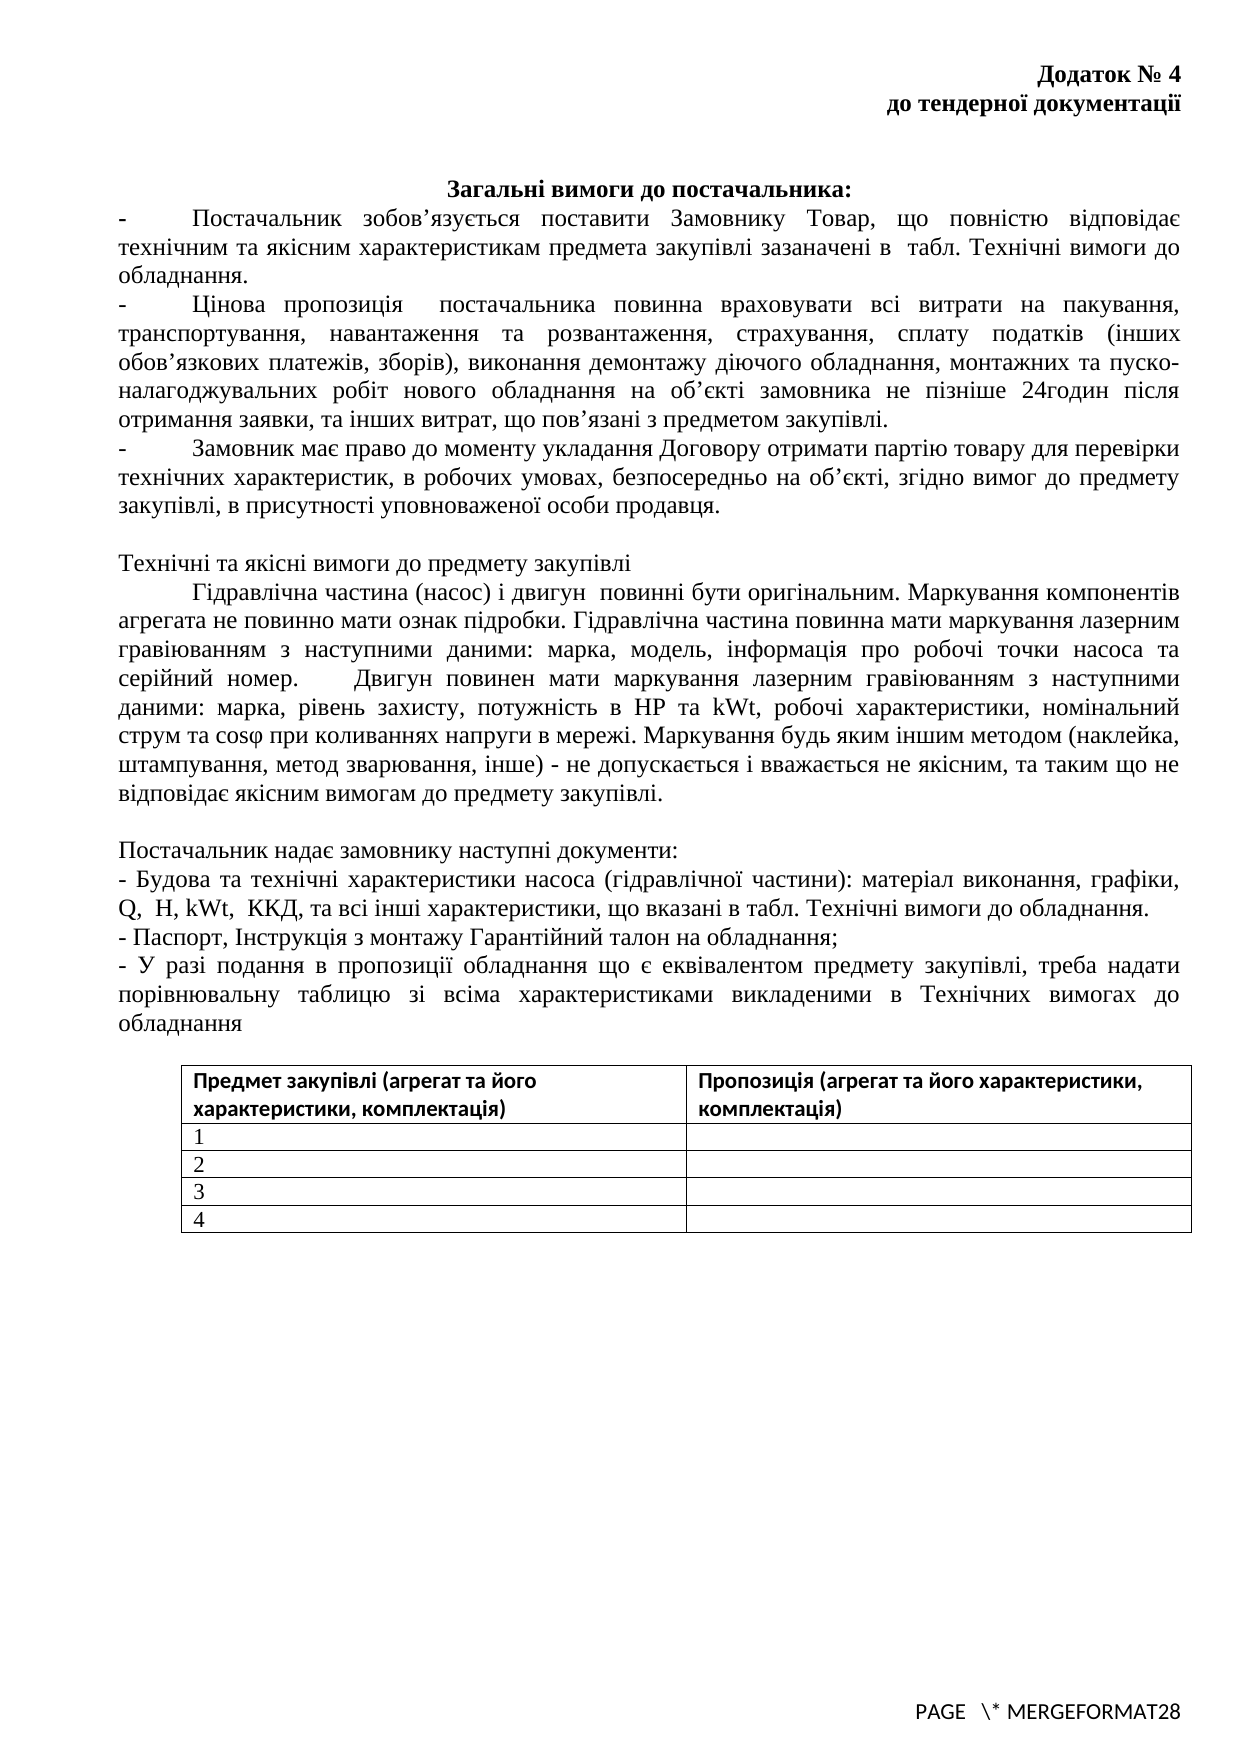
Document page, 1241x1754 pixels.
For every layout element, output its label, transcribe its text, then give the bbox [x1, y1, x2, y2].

table_cell 1 [182, 1124, 686, 1150]
table_header Пропозиція (агрегат та його характеристики, комплектація) [687, 1066, 1191, 1122]
text до тендерної документації [118, 88, 1181, 117]
table_header Предмет закупівлі (агрегат та його характеристики, комплектація) [182, 1066, 686, 1122]
text Технічні та якісні вимоги до предмету закупівлі [118, 548, 1181, 577]
table_cell [687, 1178, 1191, 1204]
table_cell [687, 1206, 1191, 1232]
text Постачальник надає замовнику наступні документи: [118, 835, 1181, 864]
table_cell 3 [182, 1178, 686, 1204]
text Гідравлічна частина (насос) і двигун повинні бути оригінальним. Маркування компонентів агрегата не повинно мати ознак підробки. Гідравлічна частина повинна мати маркування лазерним гравіюванням з наступними даними: марка, модель, інформація про робочі точки насоса та серійний номер. Двигун повинен мати маркування лазерним гравіюванням з наступними даними: марка, рівень захисту, потужність в НР та kWt, робочі характеристики, номінальний струм та cosφ при коливаннях напруги в мережі. Маркування будь яким іншим методом (наклейка, штампування, метод зварювання, інше) - не допускається і вважається не якісним, та таким що не відповідає якісним вимогам до предмету закупівлі. [118, 577, 1181, 807]
text - Постачальник зобов’язується поставити Замовнику Товар, що повністю відповідає технічним та якісним характеристикам предмета закупівлі зазаначені в табл. Технічні вимоги до обладнання. [118, 203, 1181, 289]
text Додаток № 4 [118, 59, 1181, 88]
text Загальні вимоги до постачальника: [118, 174, 1181, 203]
text - Цінова пропозиція постачальника повинна враховувати всі витрати на пакування, транспортування, навантаження та розвантаження, страхування, сплату податків (інших обов’язкових платежів, зборів), виконання демонтажу діючого обладнання, монтажних та пуско-налагоджувальних робіт нового обладнання на об’єкті замовника не пізніше 24годин після отримання заявки, та інших витрат, що пов’язані з предметом закупівлі. [118, 289, 1181, 433]
text - Замовник має право до моменту укладання Договору отримати партію товару для перевірки технічних характеристик, в робочих умовах, безпосередньо на об’єкті, згідно вимог до предмету закупівлі, в присутності уповноваженої особи продавця. [118, 433, 1181, 519]
table_cell [687, 1124, 1191, 1150]
text - У разі подання в пропозиції обладнання що є еквівалентом предмету закупівлі, треба надати порівнювальну таблицю зі всіма характеристиками викладеними в Технічних вимогах до обладнання [118, 950, 1181, 1037]
table_cell [687, 1151, 1191, 1177]
text - Будова та технічні характеристики насоса (гідравлічної частини): матеріал виконання, графіки, Q, H, kWt, ККД, та всі інші характеристики, що вказані в табл. Технічні вимоги до обладнання. [118, 864, 1181, 922]
table_cell 2 [182, 1151, 686, 1177]
text - Паспорт, Інструкція з монтажу Гарантійний талон на обладнання; [118, 922, 1181, 950]
table_cell 4 [182, 1206, 686, 1232]
